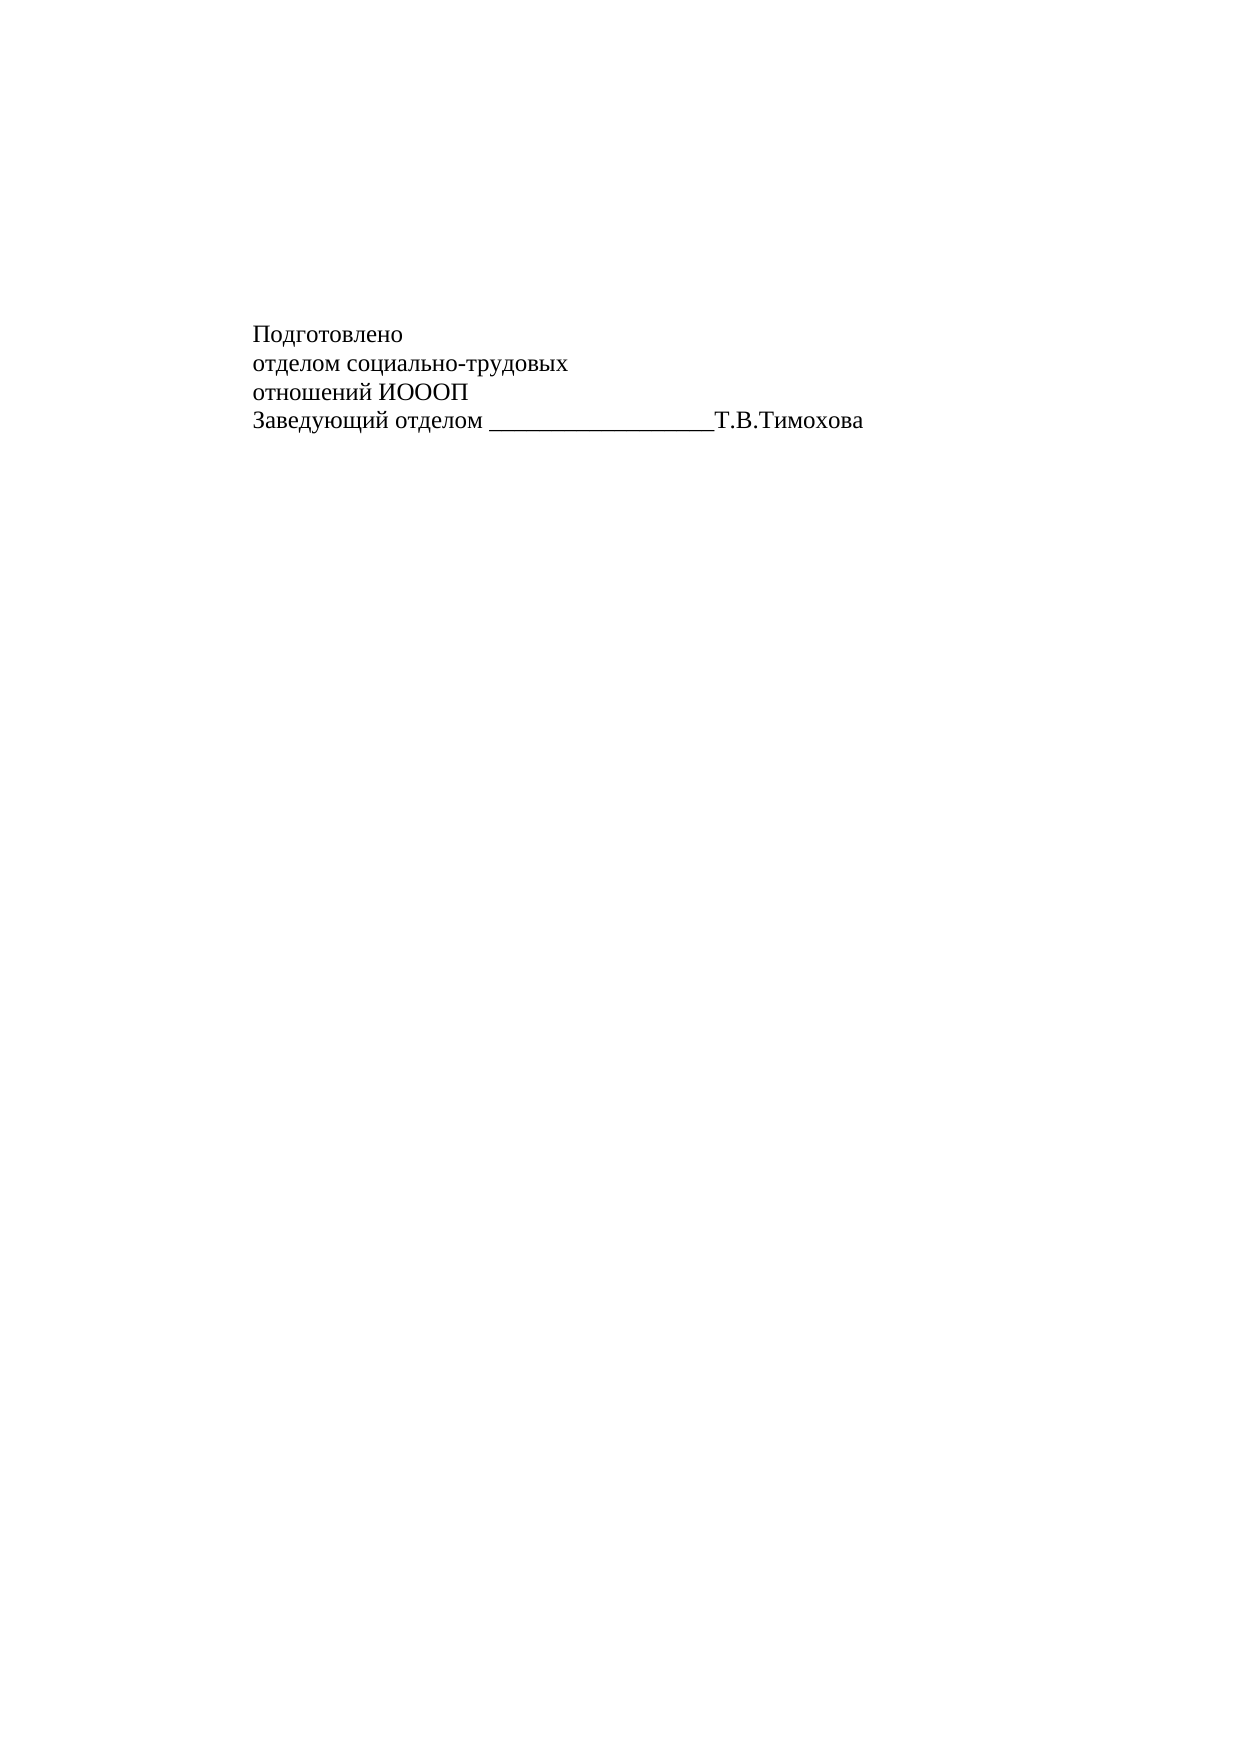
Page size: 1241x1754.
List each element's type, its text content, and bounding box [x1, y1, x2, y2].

text Заведующий отделом __________________Т.В.Тимохова [177, 406, 1152, 434]
text отношений ИОООП [177, 377, 1152, 406]
text отделом социально-трудовых [177, 348, 1152, 377]
text Подготовлено [177, 319, 1152, 348]
